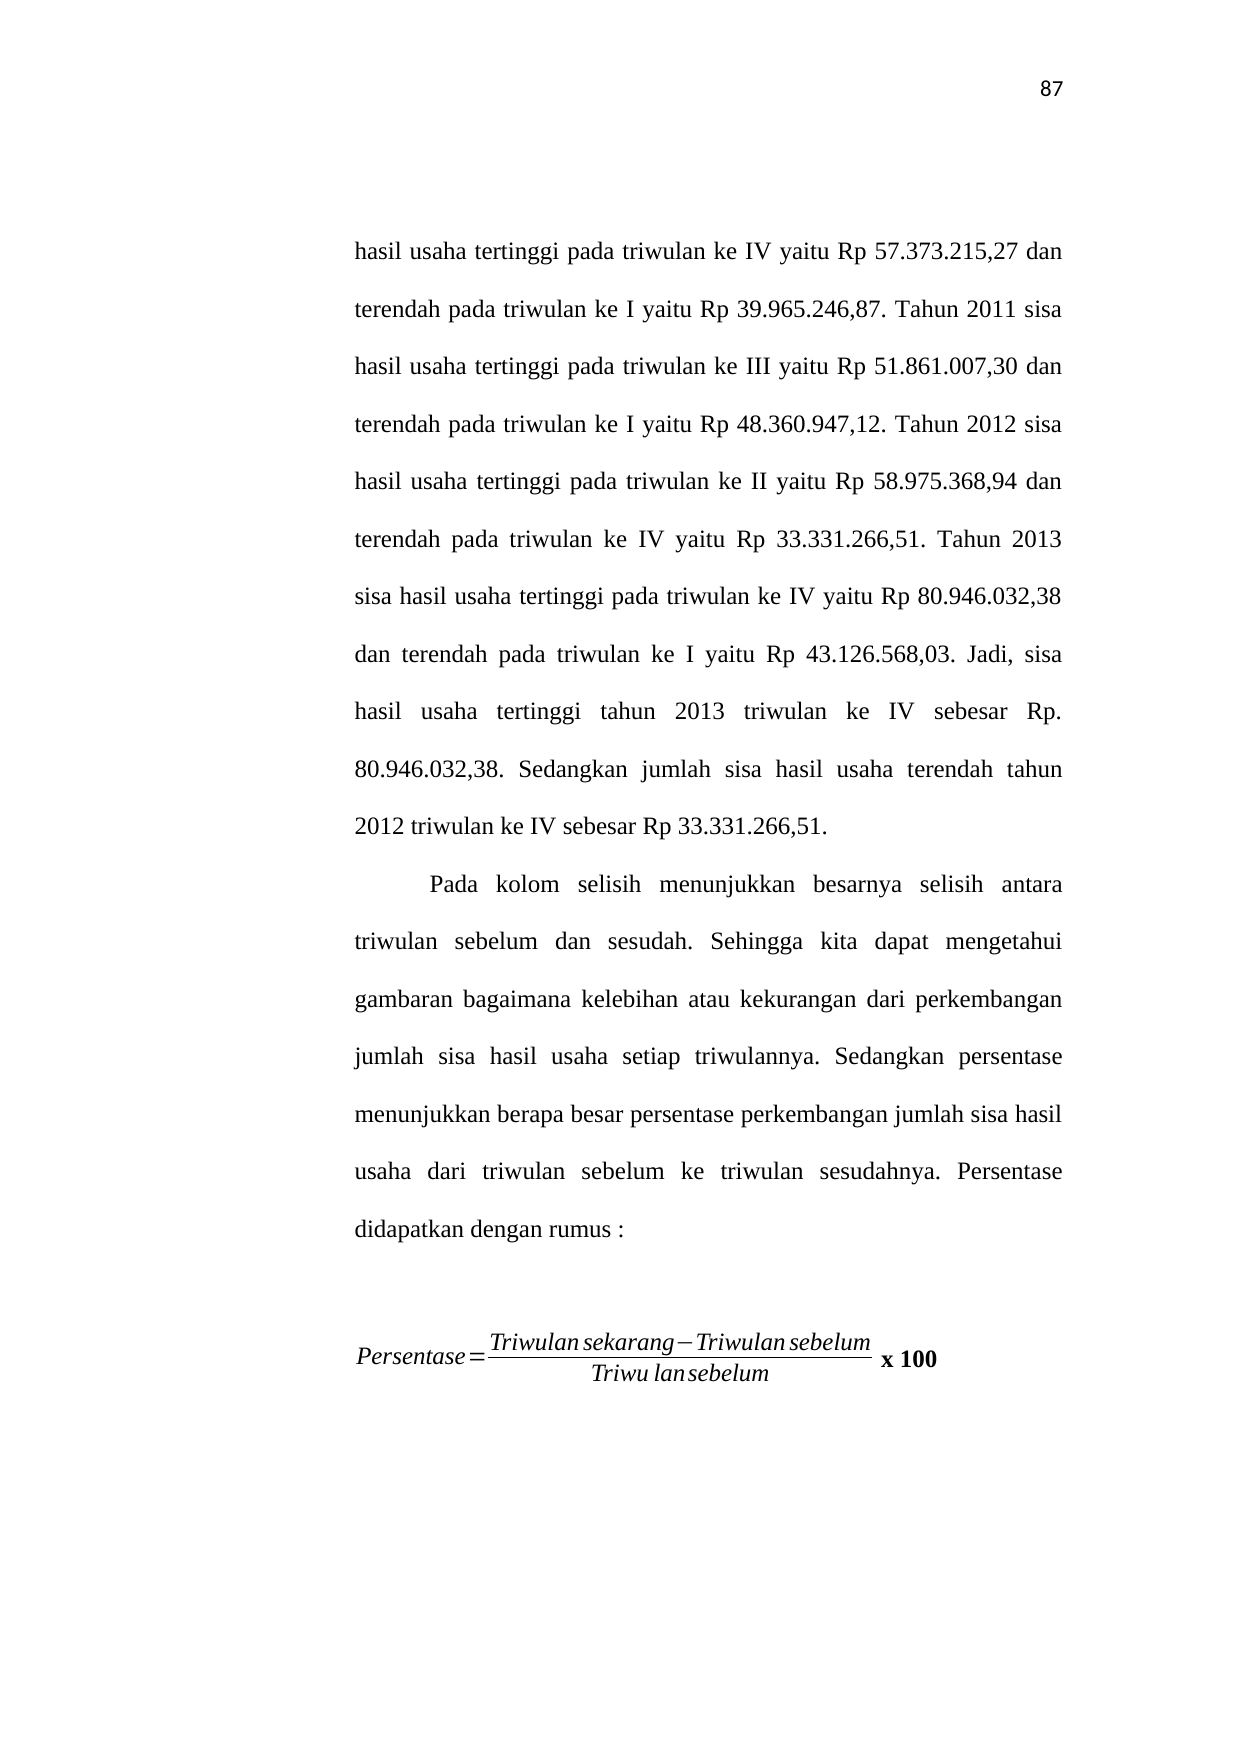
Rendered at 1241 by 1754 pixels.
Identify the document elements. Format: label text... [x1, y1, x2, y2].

text x 100 [236, 1329, 1063, 1388]
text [354, 236, 1063, 840]
text Pada kolom selisih menunjukkan besarnya selisih antara triwulan sebelum dan sesudah. Sehingga kita dapat mengetahui gambaran bagaimana kelebihan atau kekurangan dari perkembangan jumlah sisa hasil usaha setiap triwulannya. Sedangkan persentase menunjukkan berapa besar persentase perkembangan jumlah sisa hasil usaha dari triwulan sebelum ke triwulan sesudahnya. Persentase didapatkan dengan rumus : [354, 869, 1063, 1242]
